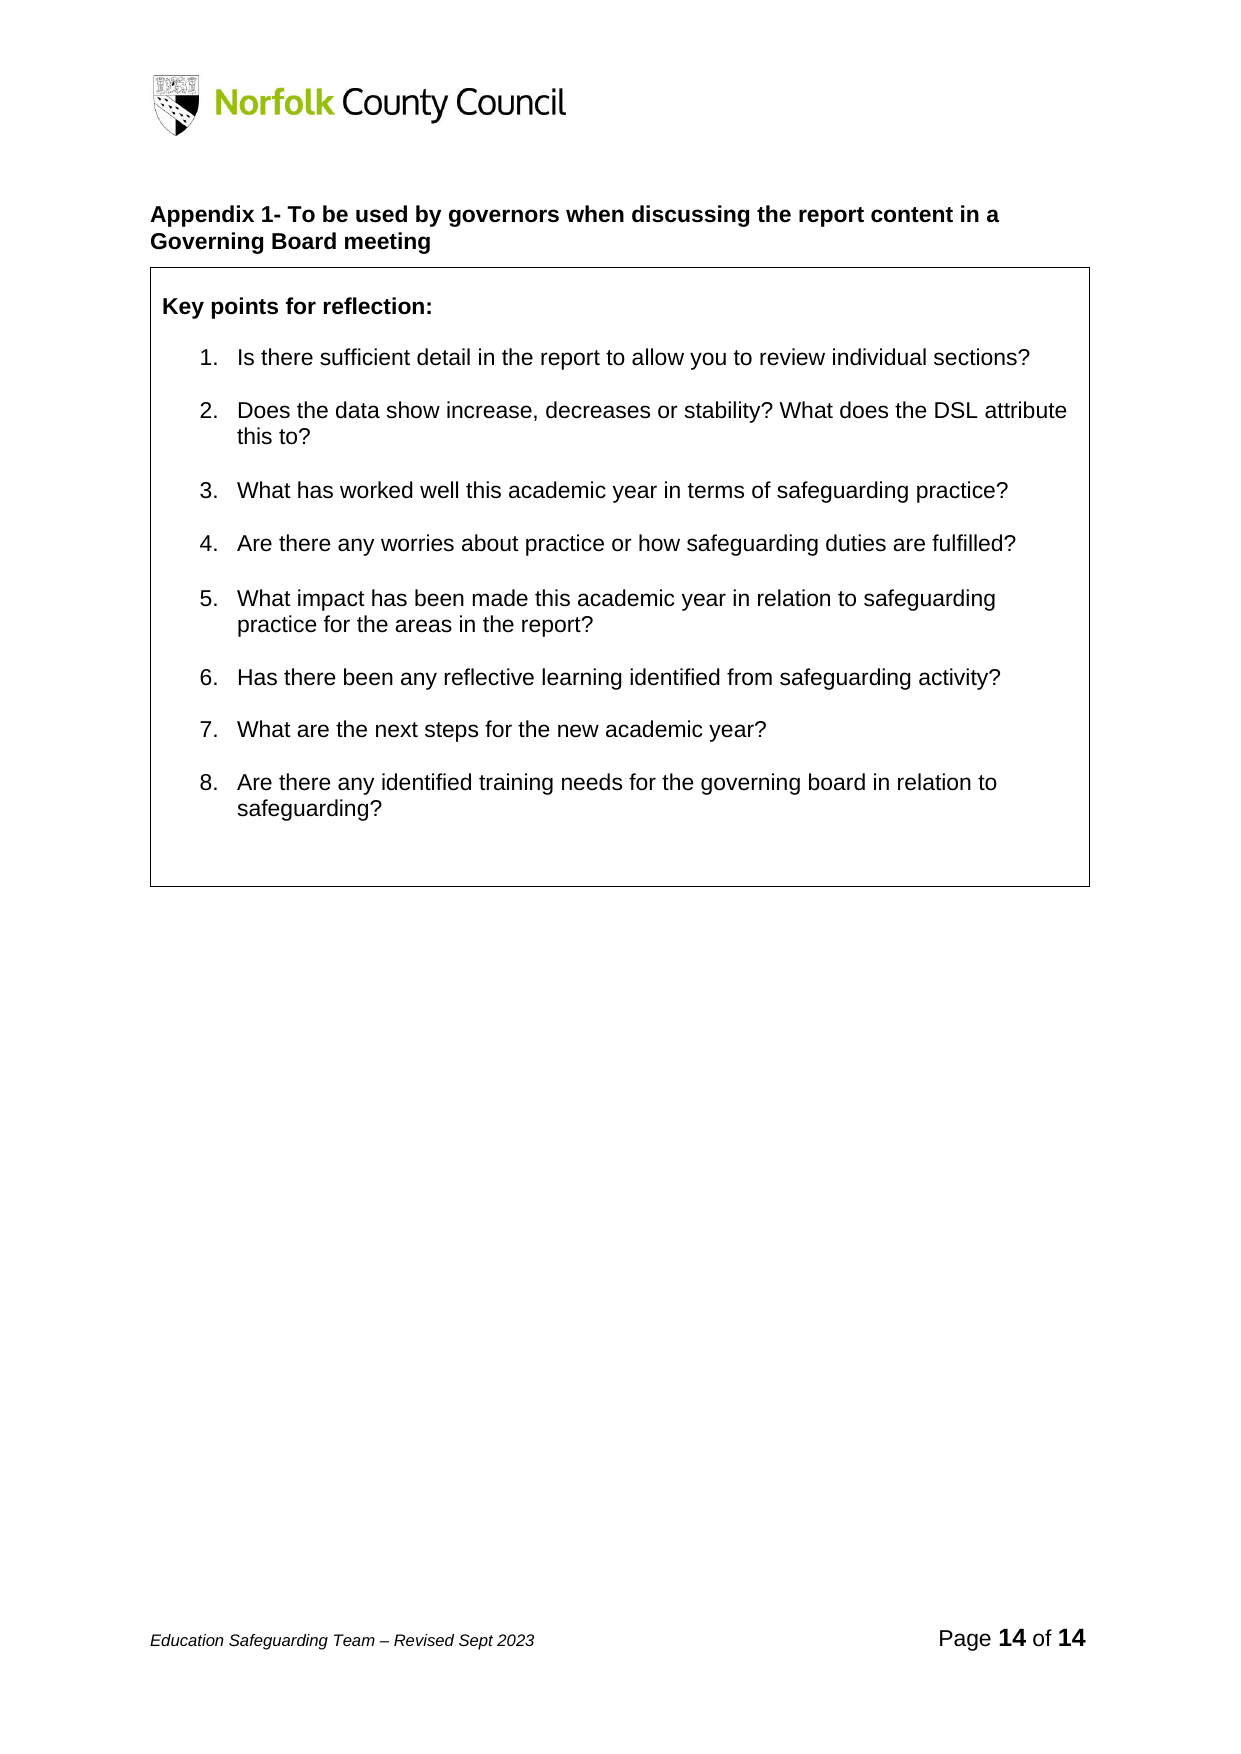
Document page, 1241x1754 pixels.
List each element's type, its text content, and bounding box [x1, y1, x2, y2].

picture [150, 73, 569, 137]
table_header Key points for reflection: Is there sufficient detail in the report to allow you to review individual sections? Does the data show increase, decreases or stability? What does the DSL attribute this to? What has worked well this academic year in terms of safeguarding practice? Are there any worries about practice or how safeguarding duties are fulfilled? What impact has been made this academic year in relation to safeguarding practice for the areas in the report? Has there been any reflective learning identified from safeguarding activity? What are the next steps for the new academic year? Are there any identified training needs for the governing board in relation to safeguarding? [151, 268, 1089, 886]
text Appendix 1- To be used by governors when discussing the report content in a Governing Board meeting [150, 201, 1090, 254]
